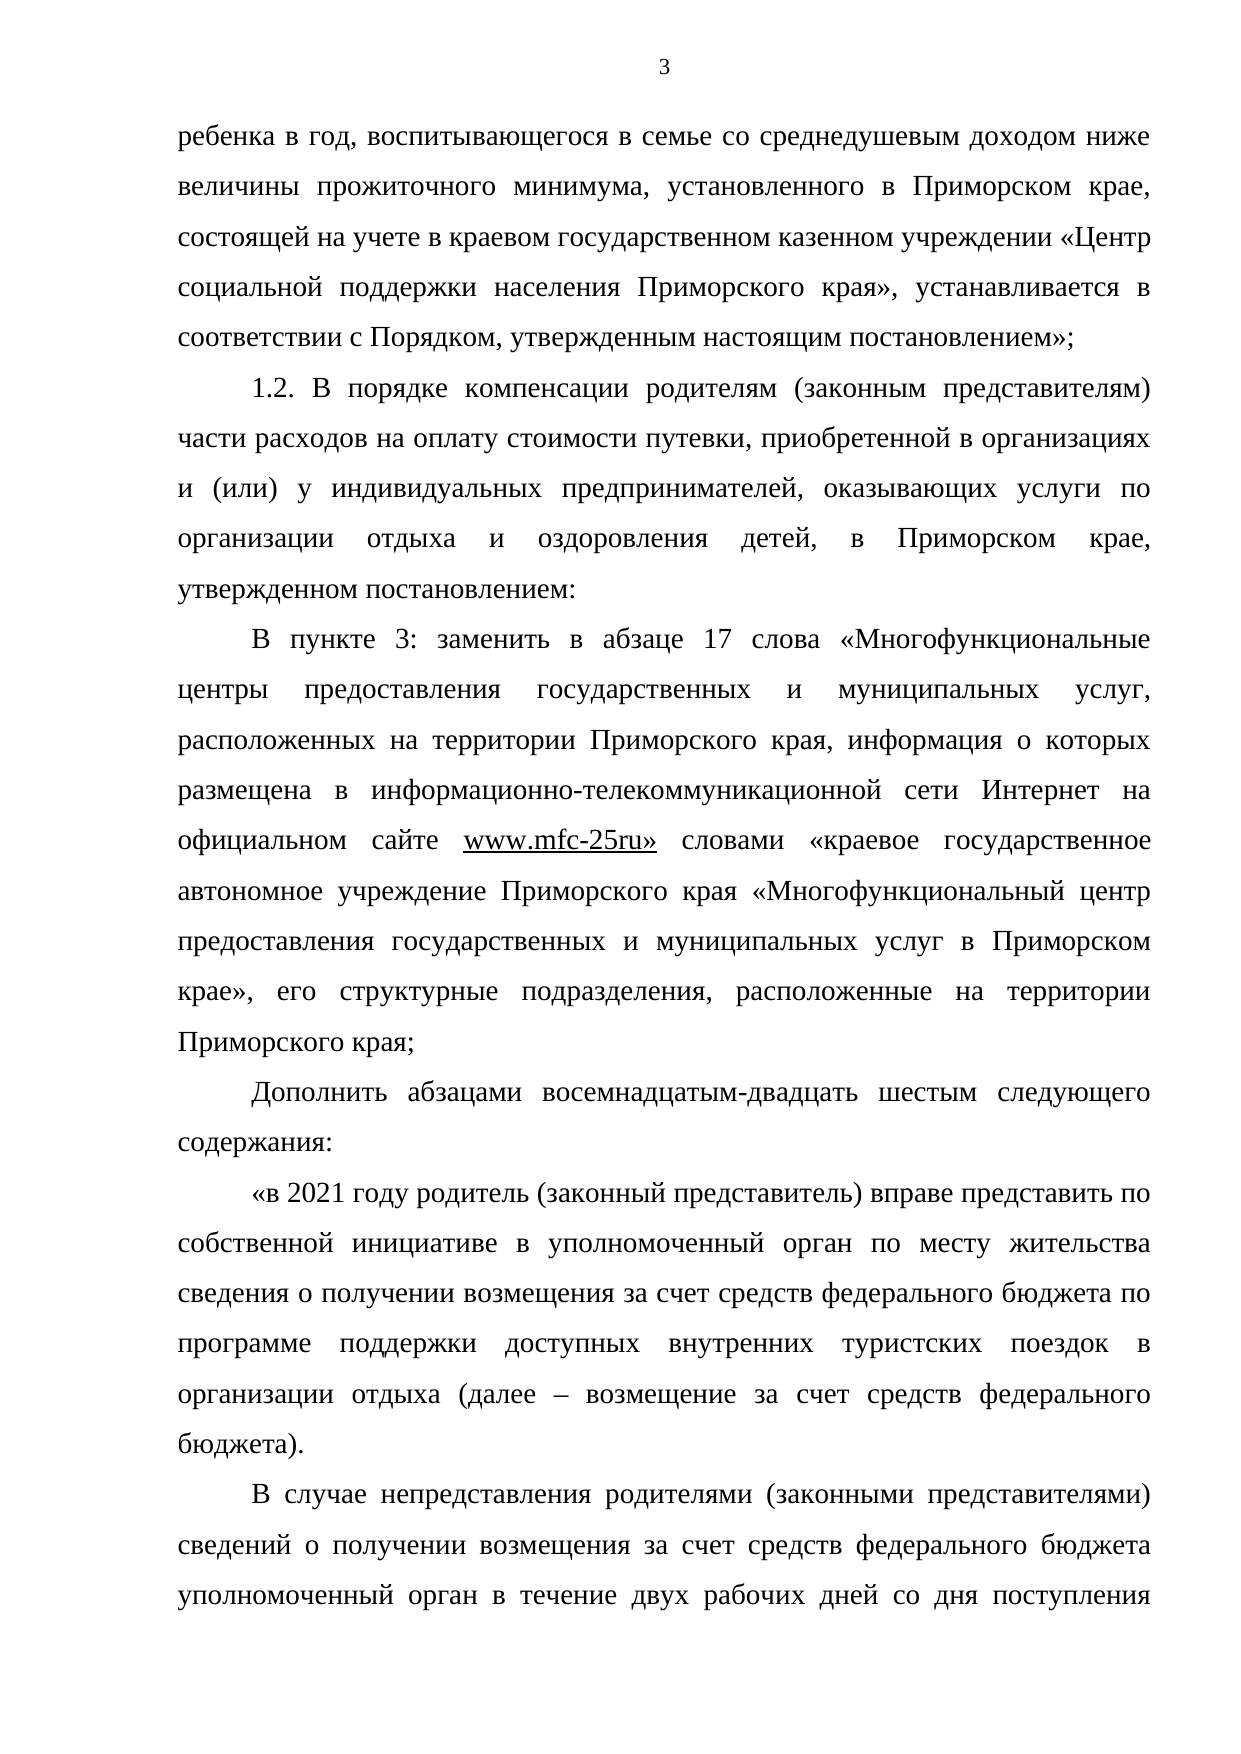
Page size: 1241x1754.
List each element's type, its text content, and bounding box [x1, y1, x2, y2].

text Дополнить абзацами восемнадцатым-двадцать шестым следующего содержания: [177, 1074, 1152, 1158]
text 1.2. В порядке компенсации родителям (законным представителям) части расходов на оплату стоимости путевки, приобретенной в организациях и (или) у индивидуальных предпринимателей, оказывающих услуги по организации отдыха и оздоровления детей, в Приморском крае, утвержденном постановлением: [177, 370, 1152, 604]
text В пункте 3: заменить в абзаце 17 слова «Многофункциональные центры предоставления государственных и муниципальных услуг, расположенных на территории Приморского края, информация о которых размещена в информационно-телекоммуникационной сети Интернет на официальном сайте www.mfc-25ru» словами «краевое государственное автономное учреждение Приморского края «Многофункциональный центр предоставления государственных и муниципальных услуг в Приморском крае», его структурные подразделения, расположенные на территории Приморского края; [177, 621, 1152, 1057]
text «в 2021 году родитель (законный представитель) вправе представить по собственной инициативе в уполномоченный орган по месту жительства сведения о получении возмещения за счет средств федерального бюджета по программе поддержки доступных внутренних туристских поездок в организации отдыха (далее – возмещение за счет средств федерального бюджета). [177, 1175, 1152, 1460]
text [177, 118, 1152, 353]
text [177, 1477, 1152, 1611]
